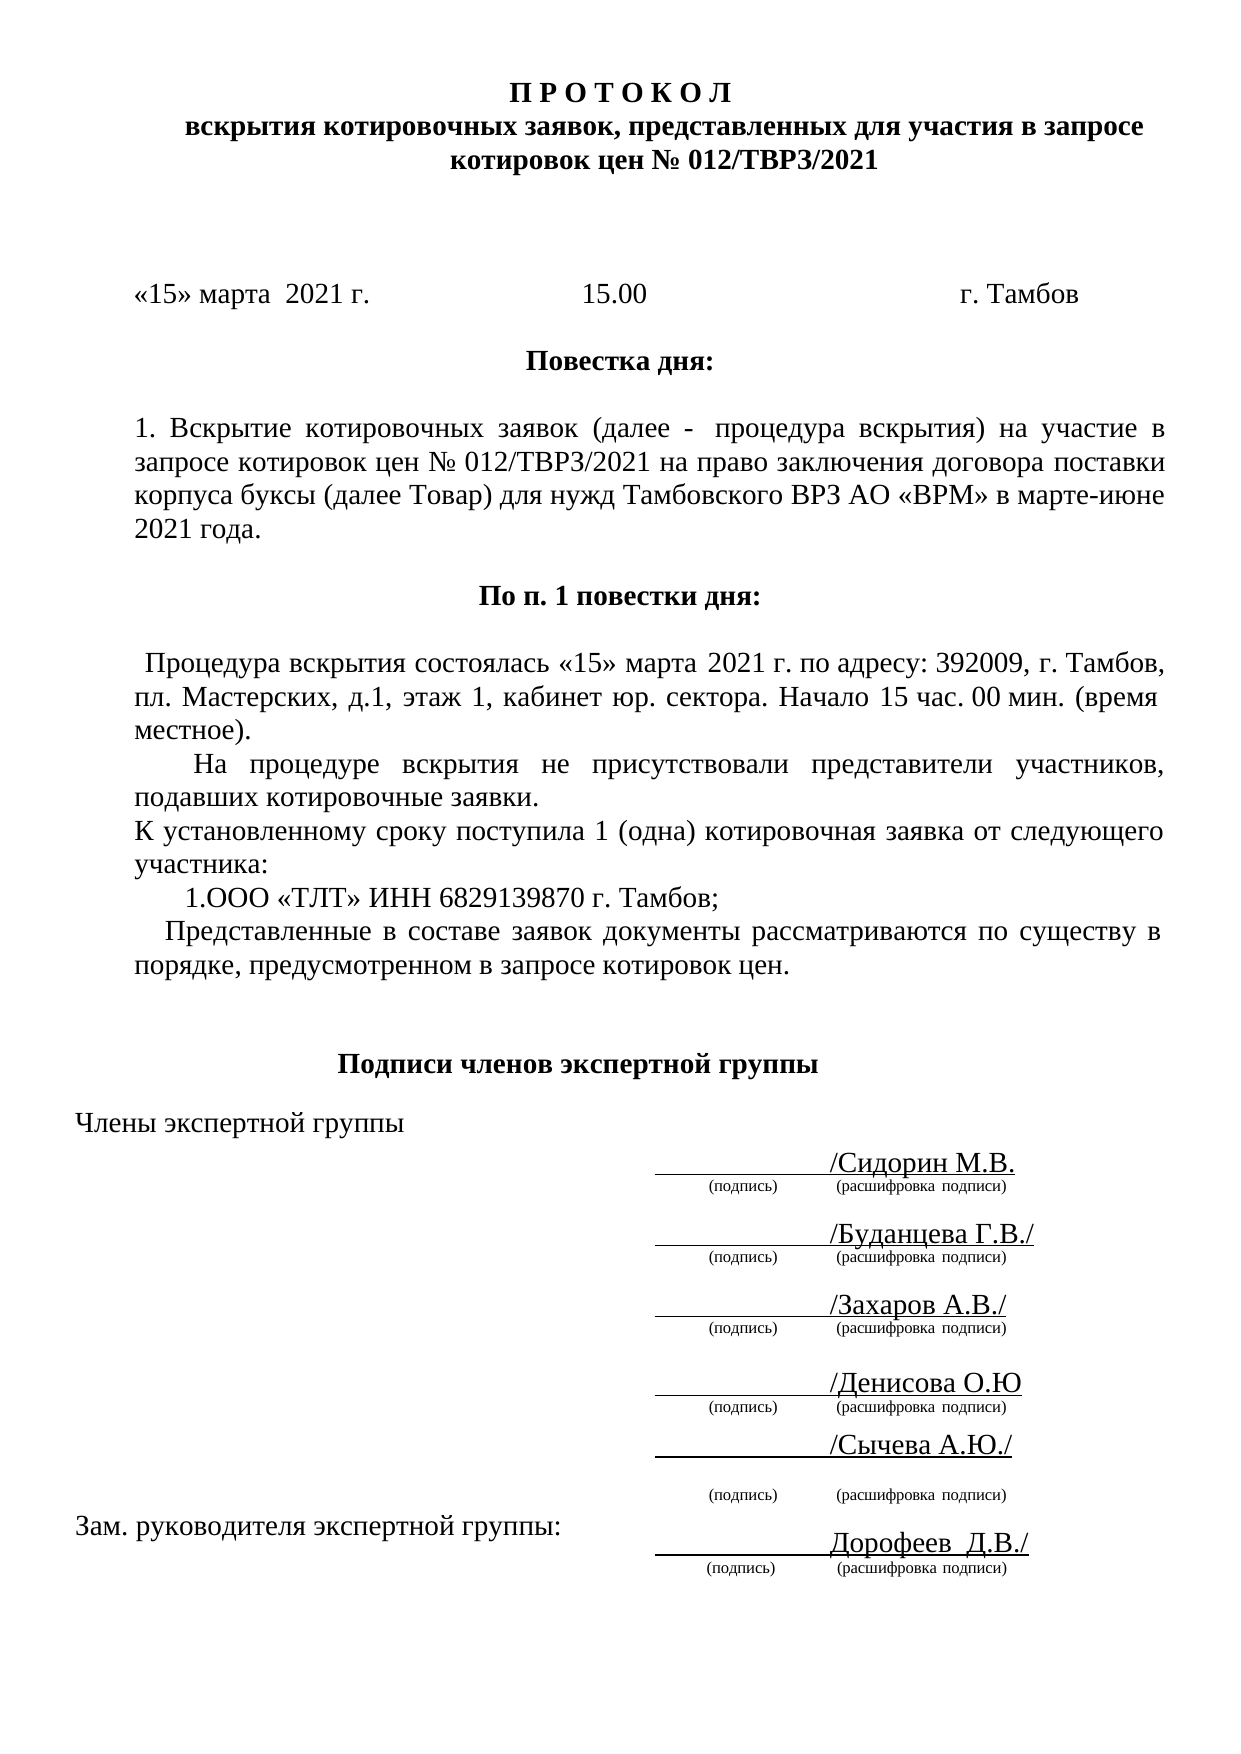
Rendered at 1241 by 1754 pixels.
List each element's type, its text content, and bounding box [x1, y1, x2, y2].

text К установленному сроку поступила 1 (одна) котировочная заявка от следующего участника: [134, 813, 1165, 880]
text На процедуре вскрытия не присутствовали представители участников, подавших котировочные заявки. [134, 746, 1165, 813]
text «15» марта 2021 г. 15.00 г. Тамбов [75, 276, 1165, 310]
text Процедура вскрытия состоялась «15» марта 2021 г. по адресу: 392009, г. Тамбов, пл. Мастерских, д.1, этаж 1, кабинет юр. сектора. Начало 15 час. 00 мин. (время местное). [75, 645, 1165, 746]
text 1.ООО «ТЛТ» ИНН 6829139870 г. Тамбов; [75, 880, 1162, 913]
text Повестка дня: [75, 343, 1165, 377]
text Члены экспертной группы [75, 1105, 1166, 1139]
text вскрытия котировочных заявок, представленных для участия в запросе котировок цен № 012/ТВРЗ/2021 [163, 108, 1165, 176]
text Зам. руководителя экспертной группы: [75, 1508, 617, 1542]
text 1. Вскрытие котировочных заявок (далее - процедура вскрытия) на участие в запросе котировок цен № 012/ТВРЗ/2021 на право заключения договора поставки корпуса буксы (далее Товар) для нужд Тамбовского ВРЗ АО «ВРМ» в марте-июне 2021 года. [134, 410, 1165, 544]
text Представленные в составе заявок документы рассматриваются по существу в порядке, предусмотренном в запросе котировок цен. [75, 913, 1162, 981]
text Подписи членов экспертной группы [75, 1047, 1166, 1081]
text По п. 1 повестки дня: [75, 578, 1165, 612]
text П Р О Т О К О Л [75, 75, 1165, 108]
